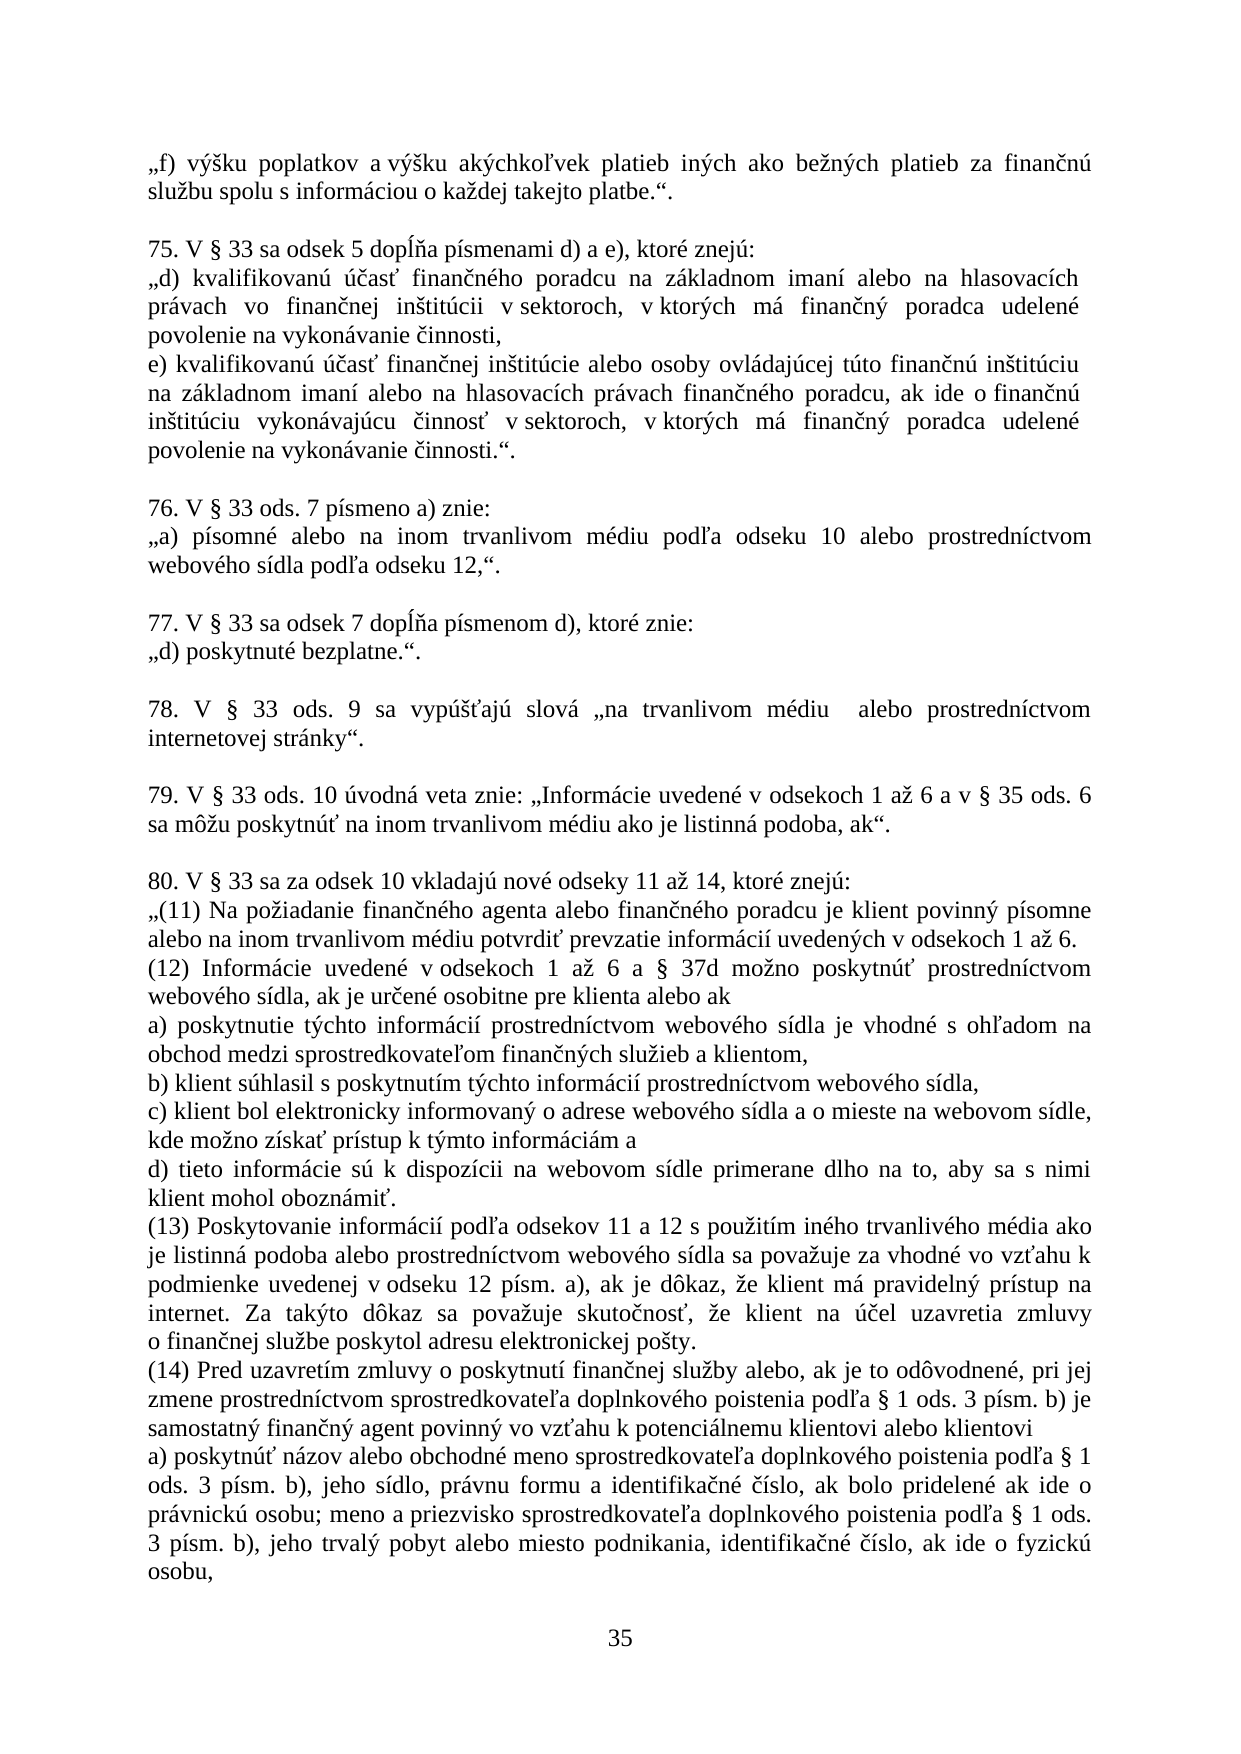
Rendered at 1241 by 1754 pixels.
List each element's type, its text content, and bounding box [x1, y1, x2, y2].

text a) poskytnúť názov alebo obchodné meno sprostredkovateľa doplnkového poistenia podľa § 1 ods. 3 písm. b), jeho sídlo, právnu formu a identifikačné číslo, ak bolo pridelené ak ide o právnickú osobu; meno a priezvisko sprostredkovateľa doplnkového poistenia podľa § 1 ods. 3 písm. b), jeho trvalý pobyt alebo miesto podnikania, identifikačné číslo, ak ide o fyzickú osobu, [148, 1441, 1093, 1585]
list „f) výšku poplatkov a výšku akýchkoľvek platieb iných ako bežných platieb za finančnú službu spolu s informáciou o každej takejto platbe.“. [148, 148, 1093, 205]
text a) poskytnutie týchto informácií prostredníctvom webového sídla je vhodné s ohľadom na obchod medzi sprostredkovateľom finančných služieb a klientom, [148, 1010, 1093, 1068]
list 76. V § 33 ods. 7 písmeno a) znie: [148, 493, 1093, 521]
text „d) poskytnuté bezplatne.“. [148, 636, 1093, 665]
text e) kvalifikovanú účasť finančnej inštitúcie alebo osoby ovládajúcej túto finančnú inštitúciu na základnom imaní alebo na hlasovacích právach finančného poradcu, ak ide o finančnú inštitúciu vykonávajúcu činnosť v sektoroch, v ktorých má finančný poradca udelené povolenie na vykonávanie činnosti.“. [148, 349, 1080, 464]
text d) tieto informácie sú k dispozícii na webovom sídle primerane dlho na to, aby sa s nimi klient mohol oboznámiť. [148, 1154, 1093, 1211]
text (14) Pred uzavretím zmluvy o poskytnutí finančnej služby alebo, ak je to odôvodnené, pri jej zmene prostredníctvom sprostredkovateľa doplnkového poistenia podľa § 1 ods. 3 písm. b) je samostatný finančný agent povinný vo vzťahu k potenciálnemu klientovi alebo klientovi [148, 1355, 1093, 1441]
text „(11) Na požiadanie finančného agenta alebo finančného poradcu je klient povinný písomne alebo na inom trvanlivom médiu potvrdiť prevzatie informácií uvedených v odsekoch 1 až 6. [148, 895, 1093, 953]
list „a) písomné alebo na inom trvanlivom médiu podľa odseku 10 alebo prostredníctvom webového sídla podľa odseku 12,“. [148, 521, 1093, 579]
text (13) Poskytovanie informácií podľa odsekov 11 a 12 s použitím iného trvanlivého média ako je listinná podoba alebo prostredníctvom webového sídla sa považuje za vhodné vo vzťahu k podmienke uvedenej v odseku 12 písm. a), ak je dôkaz, že klient má pravidelný prístup na internet. Za takýto dôkaz sa považuje skutočnosť, že klient na účel uzavretia zmluvy o finančnej službe poskytol adresu elektronickej pošty. [148, 1211, 1093, 1355]
text 79. V § 33 ods. 10 úvodná veta znie: „Informácie uvedené v odsekoch 1 až 6 a v § 35 ods. 6 sa môžu poskytnúť na inom trvanlivom médiu ako je listinná podoba, ak“. [148, 780, 1093, 838]
text c) klient bol elektronicky informovaný o adrese webového sídla a o mieste na webovom sídle, kde možno získať prístup k týmto informáciám a [148, 1096, 1093, 1154]
list 75. V § 33 sa odsek 5 dopĺňa písmenami d) a e), ktoré znejú: [148, 234, 1093, 263]
text 80. V § 33 sa za odsek 10 vkladajú nové odseky 11 až 14, ktoré znejú: [148, 866, 1093, 895]
text „d) kvalifikovanú účasť finančného poradcu na základnom imaní alebo na hlasovacích právach vo finančnej inštitúcii v sektoroch, v ktorých má finančný poradca udelené povolenie na vykonávanie činnosti, [148, 263, 1080, 349]
text 77. V § 33 sa odsek 7 dopĺňa písmenom d), ktoré znie: [148, 608, 1093, 636]
text (12) Informácie uvedené v odsekoch 1 až 6 a § 37d možno poskytnúť prostredníctvom webového sídla, ak je určené osobitne pre klienta alebo ak [148, 953, 1093, 1010]
text b) klient súhlasil s poskytnutím týchto informácií prostredníctvom webového sídla, [148, 1068, 1093, 1096]
text 78. V § 33 ods. 9 sa vypúšťajú slová „na trvanlivom médiu alebo prostredníctvom internetovej stránky“. [148, 694, 1093, 751]
